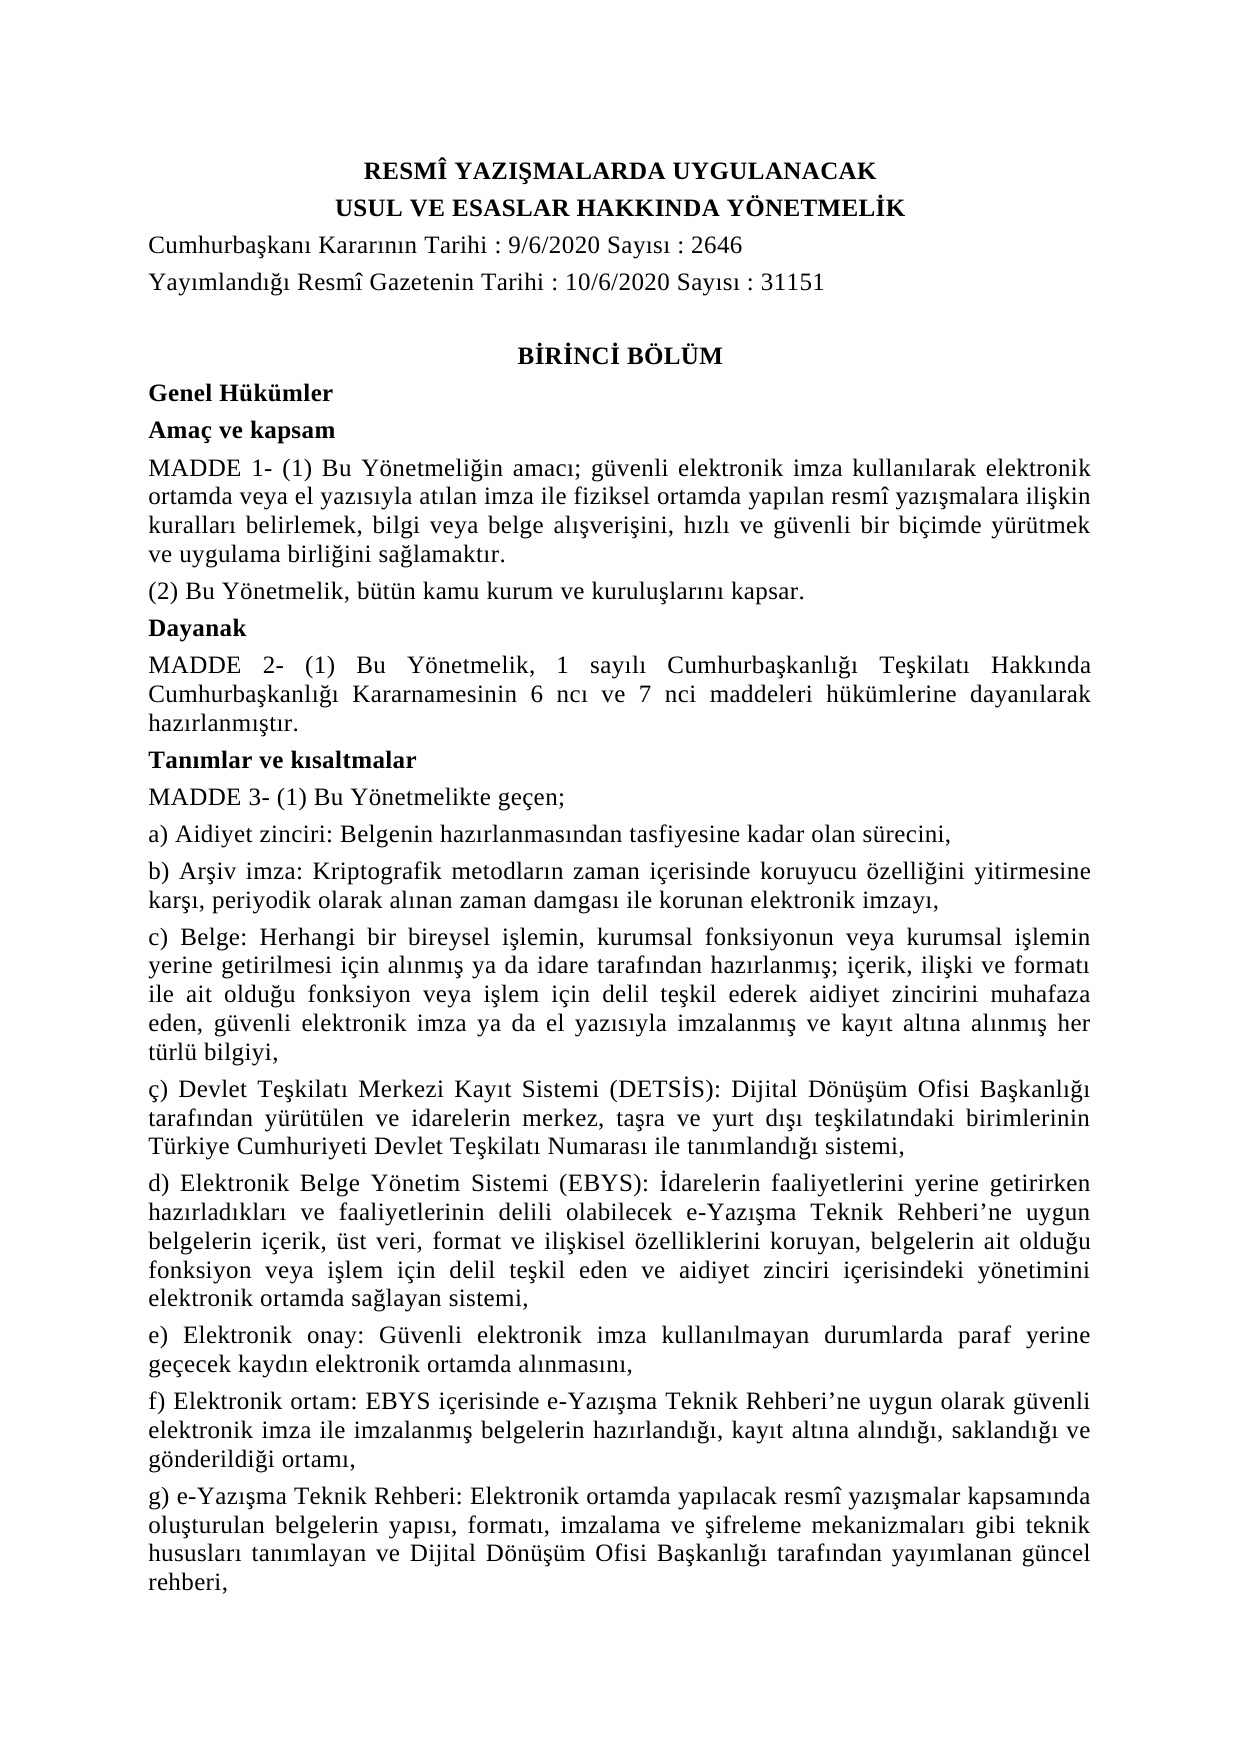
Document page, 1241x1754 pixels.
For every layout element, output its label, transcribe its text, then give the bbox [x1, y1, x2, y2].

text c) Belge: Herhangi bir bireysel işlemin, kurumsal fonksiyonun veya kurumsal işlemin yerine getirilmesi için alınmış ya da idare tarafından hazırlanmış; içerik, ilişki ve formatı ile ait olduğu fonksiyon veya işlem için delil teşkil ederek aidiyet zincirini muhafaza eden, güvenli elektronik imza ya da el yazısıyla imzalanmış ve kayıt altına alınmış her türlü bilgiyi, [148, 922, 1093, 1066]
text MADDE 1- (1) Bu Yönetmeliğin amacı; güvenli elektronik imza kullanılarak elektronik ortamda veya el yazısıyla atılan imza ile fiziksel ortamda yapılan resmî yazışmalara ilişkin kuralları belirlemek, bilgi veya belge alışverişini, hızlı ve güvenli bir biçimde yürütmek ve uygulama birliğini sağlamaktır. [148, 453, 1093, 568]
text Cumhurbaşkanı Kararının Tarihi : 9/6/2020 Sayısı : 2646 [148, 230, 1093, 259]
text USUL VE ESASLAR HAKKINDA YÖNETMELİK [148, 193, 1093, 222]
text Tanımlar ve kısaltmalar [148, 745, 1093, 773]
text b) Arşiv imza: Kriptografik metodların zaman içerisinde koruyucu özelliğini yitirmesine karşı, periyodik olarak alınan zaman damgası ile korunan elektronik imzayı, [148, 856, 1093, 913]
text Dayanak [148, 613, 1093, 642]
text g) e-Yazışma Teknik Rehberi: Elektronik ortamda yapılacak resmî yazışmalar kapsamında oluşturulan belgelerin yapısı, formatı, imzalama ve şifreleme mekanizmaları gibi teknik hususları tanımlayan ve Dijital Dönüşüm Ofisi Başkanlığı tarafından yayımlanan güncel rehberi, [148, 1481, 1093, 1596]
text ç) Devlet Teşkilatı Merkezi Kayıt Sistemi (DETSİS): Dijital Dönüşüm Ofisi Başkanlığı tarafından yürütülen ve idarelerin merkez, taşra ve yurt dışı teşkilatındaki birimlerinin Türkiye Cumhuriyeti Devlet Teşkilatı Numarası ile tanımlandığı sistemi, [148, 1074, 1093, 1160]
text (2) Bu Yönetmelik, bütün kamu kurum ve kuruluşlarını kapsar. [148, 576, 1093, 605]
text a) Aidiyet zinciri: Belgenin hazırlanmasından tasfiyesine kadar olan sürecini, [148, 819, 1093, 848]
text Yayımlandığı Resmî Gazetenin Tarihi : 10/6/2020 Sayısı : 31151 [148, 267, 1093, 296]
text Genel Hükümler [148, 378, 1093, 407]
text MADDE 3- (1) Bu Yönetmelikte geçen; [148, 782, 1093, 811]
text MADDE 2- (1) Bu Yönetmelik, 1 sayılı Cumhurbaşkanlığı Teşkilatı Hakkında Cumhurbaşkanlığı Kararnamesinin 6 ncı ve 7 nci maddeleri hükümlerine dayanılarak hazırlanmıştır. [148, 650, 1093, 736]
text RESMÎ YAZIŞMALARDA UYGULANACAK [148, 156, 1093, 185]
text d) Elektronik Belge Yönetim Sistemi (EBYS): İdarelerin faaliyetlerini yerine getirirken hazırladıkları ve faaliyetlerinin delili olabilecek e-Yazışma Teknik Rehberi’ne uygun belgelerin içerik, üst veri, format ve ilişkisel özelliklerini koruyan, belgelerin ait olduğu fonksiyon veya işlem için delil teşkil eden ve aidiyet zinciri içerisindeki yönetimini elektronik ortamda sağlayan sistemi, [148, 1168, 1093, 1312]
text f) Elektronik ortam: EBYS içerisinde e-Yazışma Teknik Rehberi’ne uygun olarak güvenli elektronik imza ile imzalanmış belgelerin hazırlandığı, kayıt altına alındığı, saklandığı ve gönderildiği ortamı, [148, 1386, 1093, 1473]
text Amaç ve kapsam [148, 416, 1093, 444]
text e) Elektronik onay: Güvenli elektronik imza kullanılmayan durumlarda paraf yerine geçecek kaydın elektronik ortamda alınmasını, [148, 1321, 1093, 1378]
text BİRİNCİ BÖLÜM [148, 341, 1093, 370]
